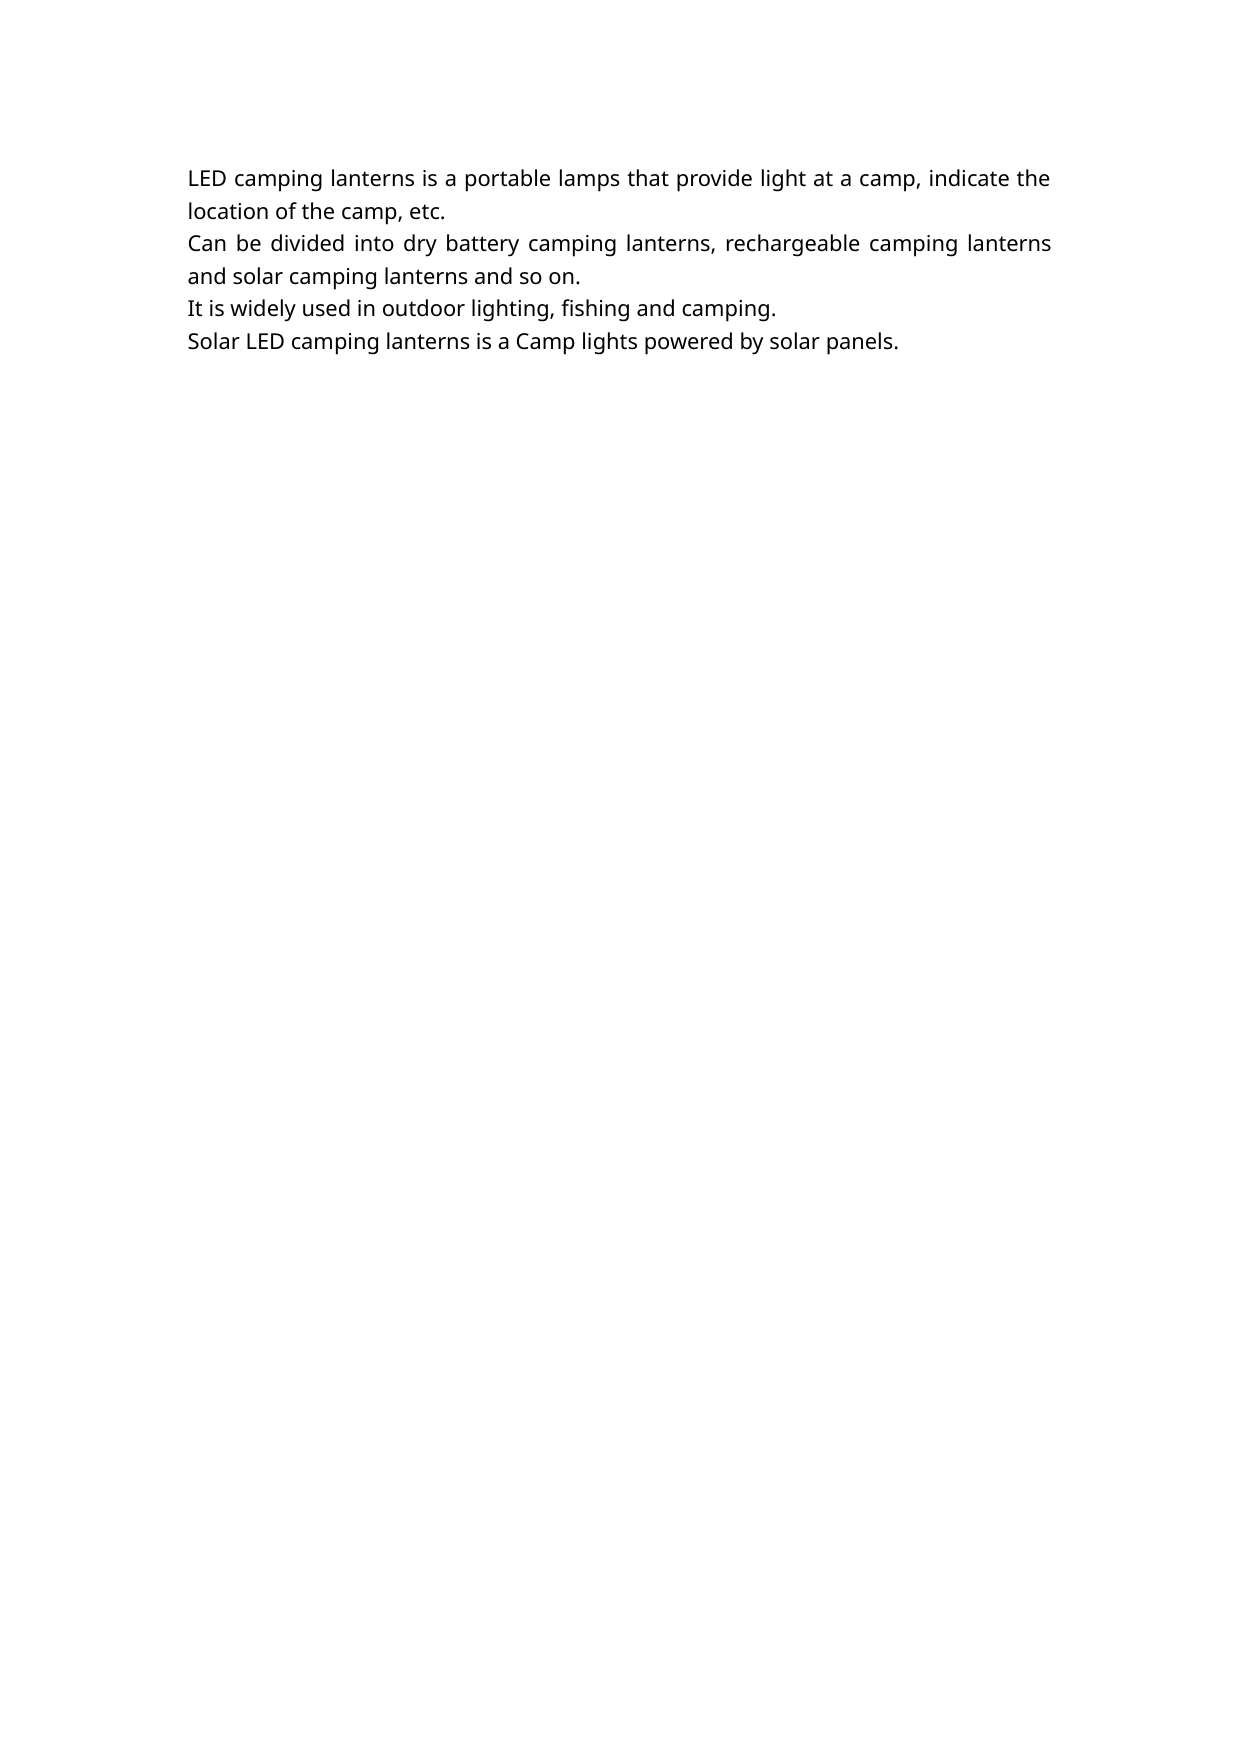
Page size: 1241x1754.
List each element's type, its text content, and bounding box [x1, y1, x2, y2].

text Solar LED camping lanterns is a Camp lights powered by solar panels. [187, 324, 1053, 357]
text It is widely used in outdoor lighting, fishing and camping. [187, 292, 1053, 324]
text LED camping lanterns is a portable lamps that provide light at a camp, indicate the location of the camp, etc. [187, 162, 1053, 227]
text Can be divided into dry battery camping lanterns, rechargeable camping lanterns and solar camping lanterns and so on. [187, 227, 1053, 292]
